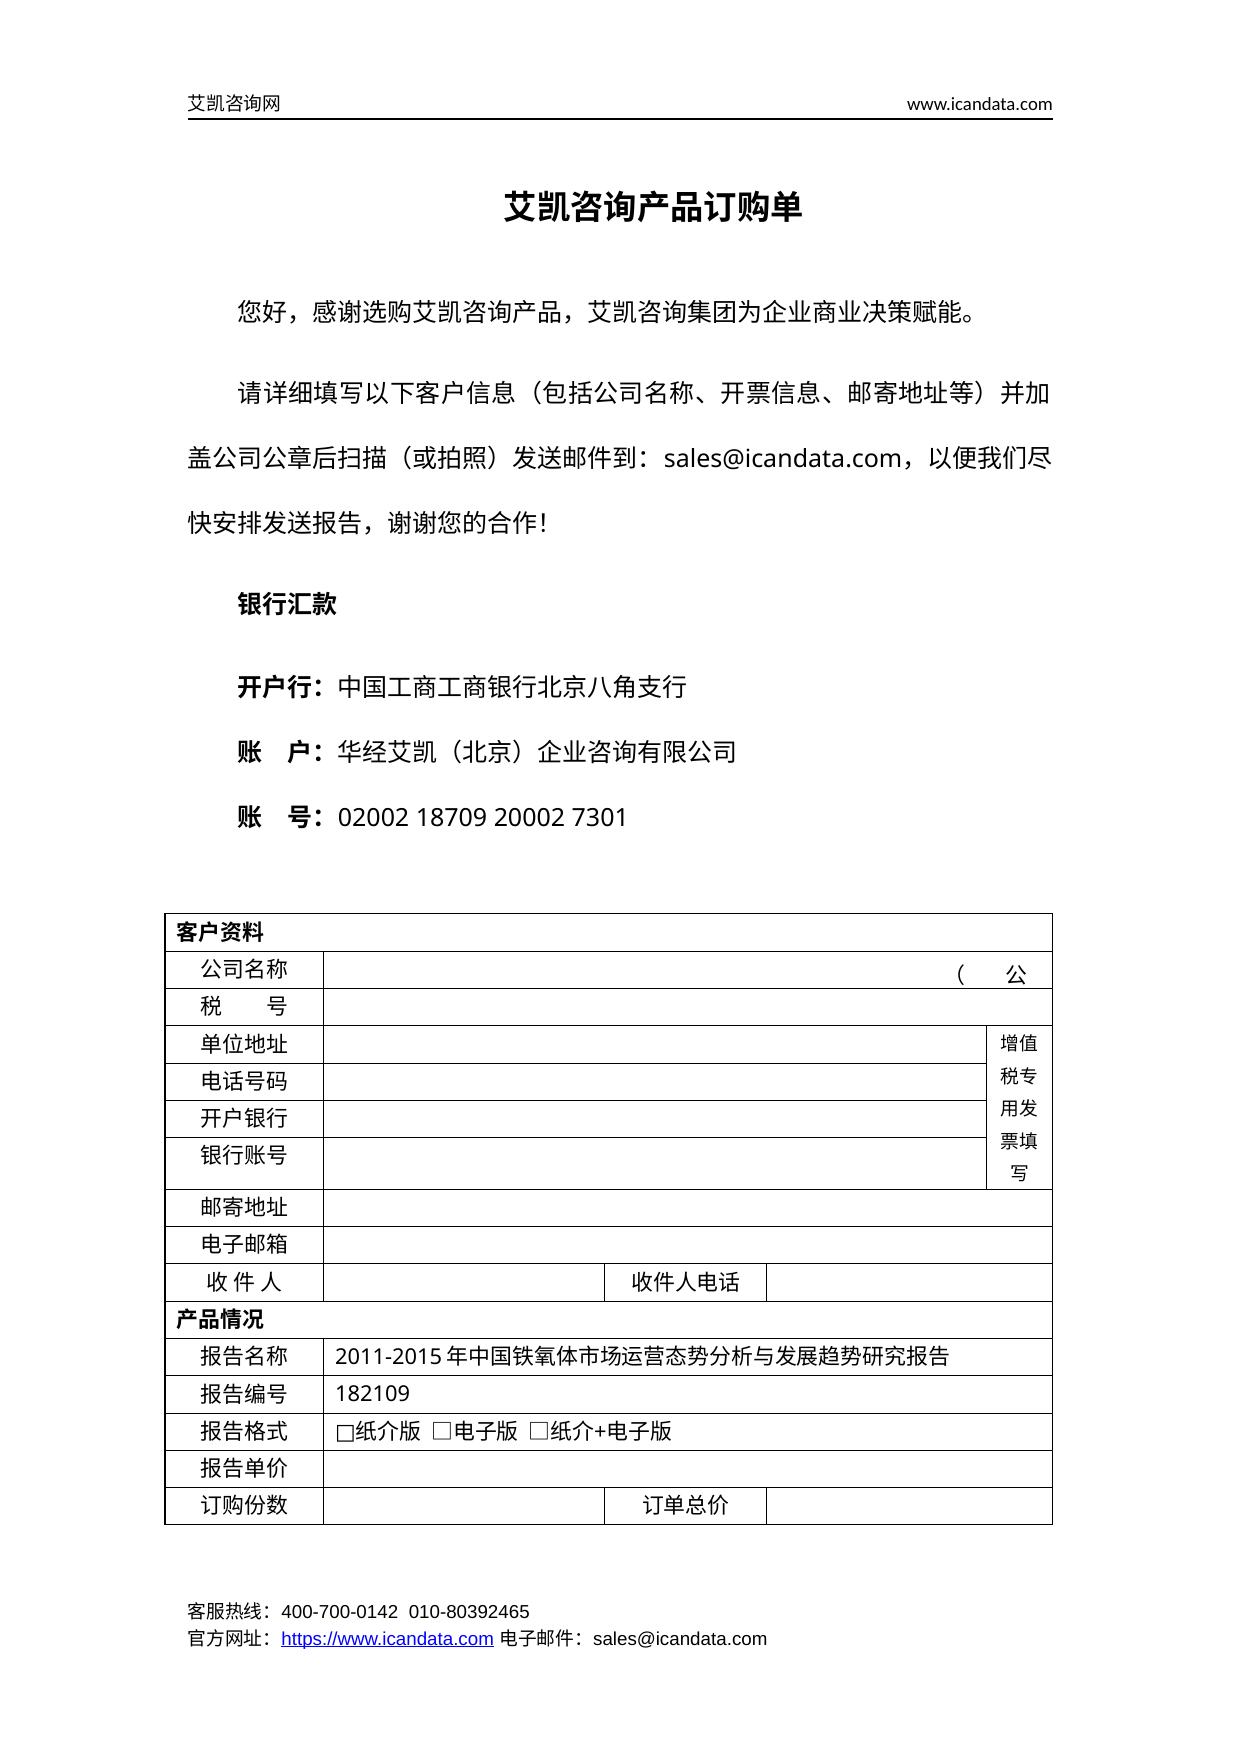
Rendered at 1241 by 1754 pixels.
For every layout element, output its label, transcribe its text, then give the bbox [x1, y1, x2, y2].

table_cell 报告名称 [166, 1339, 323, 1375]
table_cell [324, 1264, 604, 1301]
table_cell 开户银行 [166, 1101, 323, 1137]
table_cell [767, 1264, 1052, 1301]
text 银行汇款 [187, 570, 1053, 635]
text 您好，感谢选购艾凯咨询产品，艾凯咨询集团为企业商业决策赋能。 [187, 278, 1053, 343]
table_cell 单位地址 [166, 1026, 323, 1062]
table_cell 报告编号 [166, 1376, 323, 1412]
table_cell 收 件 人 [166, 1264, 323, 1301]
table_cell [324, 1227, 1052, 1263]
text 请详细填写以下客户信息（包括公司名称、开票信息、邮寄地址等）并加盖公司公章后扫描（或拍照）发送邮件到：sales@icandata.com，以便我们尽快安排发送报告，谢谢您的合作！ [187, 359, 1053, 554]
text 账 户：华经艾凯（北京）企业咨询有限公司 [187, 718, 1053, 783]
table_cell [324, 1190, 1052, 1226]
table_cell [767, 1488, 1052, 1524]
table_cell 订购份数 [166, 1488, 323, 1524]
table_cell [324, 1064, 986, 1100]
table_cell [324, 952, 1052, 988]
text 账 号：02002 18709 20002 7301 [187, 783, 1053, 848]
table_cell 银行账号 [166, 1138, 323, 1189]
table_cell 2011-2015年中国铁氧体市场运营态势分析与发展趋势研究报告 [324, 1339, 1052, 1375]
table_cell 报告单价 [166, 1451, 323, 1487]
table_cell 订单总价 [605, 1488, 766, 1524]
table_cell □纸介版 □电子版 □纸介+电子版 [324, 1414, 1052, 1450]
table_cell [324, 1026, 986, 1062]
table_cell 收件人电话 [605, 1264, 766, 1301]
table_cell 公司名称 [166, 952, 323, 988]
table_cell 邮寄地址 [166, 1190, 323, 1226]
table_header 客户资料 [166, 914, 1052, 951]
table_cell 产品情况 [166, 1302, 1052, 1338]
table_cell 182109 [324, 1376, 1052, 1412]
table_cell 报告格式 [166, 1414, 323, 1450]
text 开户行：中国工商工商银行北京八角支行 [187, 653, 1053, 718]
table_cell [324, 1138, 986, 1189]
table_cell 税 号 [166, 989, 323, 1025]
table_cell 电子邮箱 [166, 1227, 323, 1263]
table_cell [324, 1488, 604, 1524]
table_cell 电话号码 [166, 1064, 323, 1100]
text 艾凯咨询产品订购单 [187, 172, 1053, 237]
table_cell 增值税专用发票填写 [987, 1026, 1052, 1189]
table_cell [324, 1101, 986, 1137]
table_cell [324, 989, 1052, 1025]
table_cell [324, 1451, 1052, 1487]
